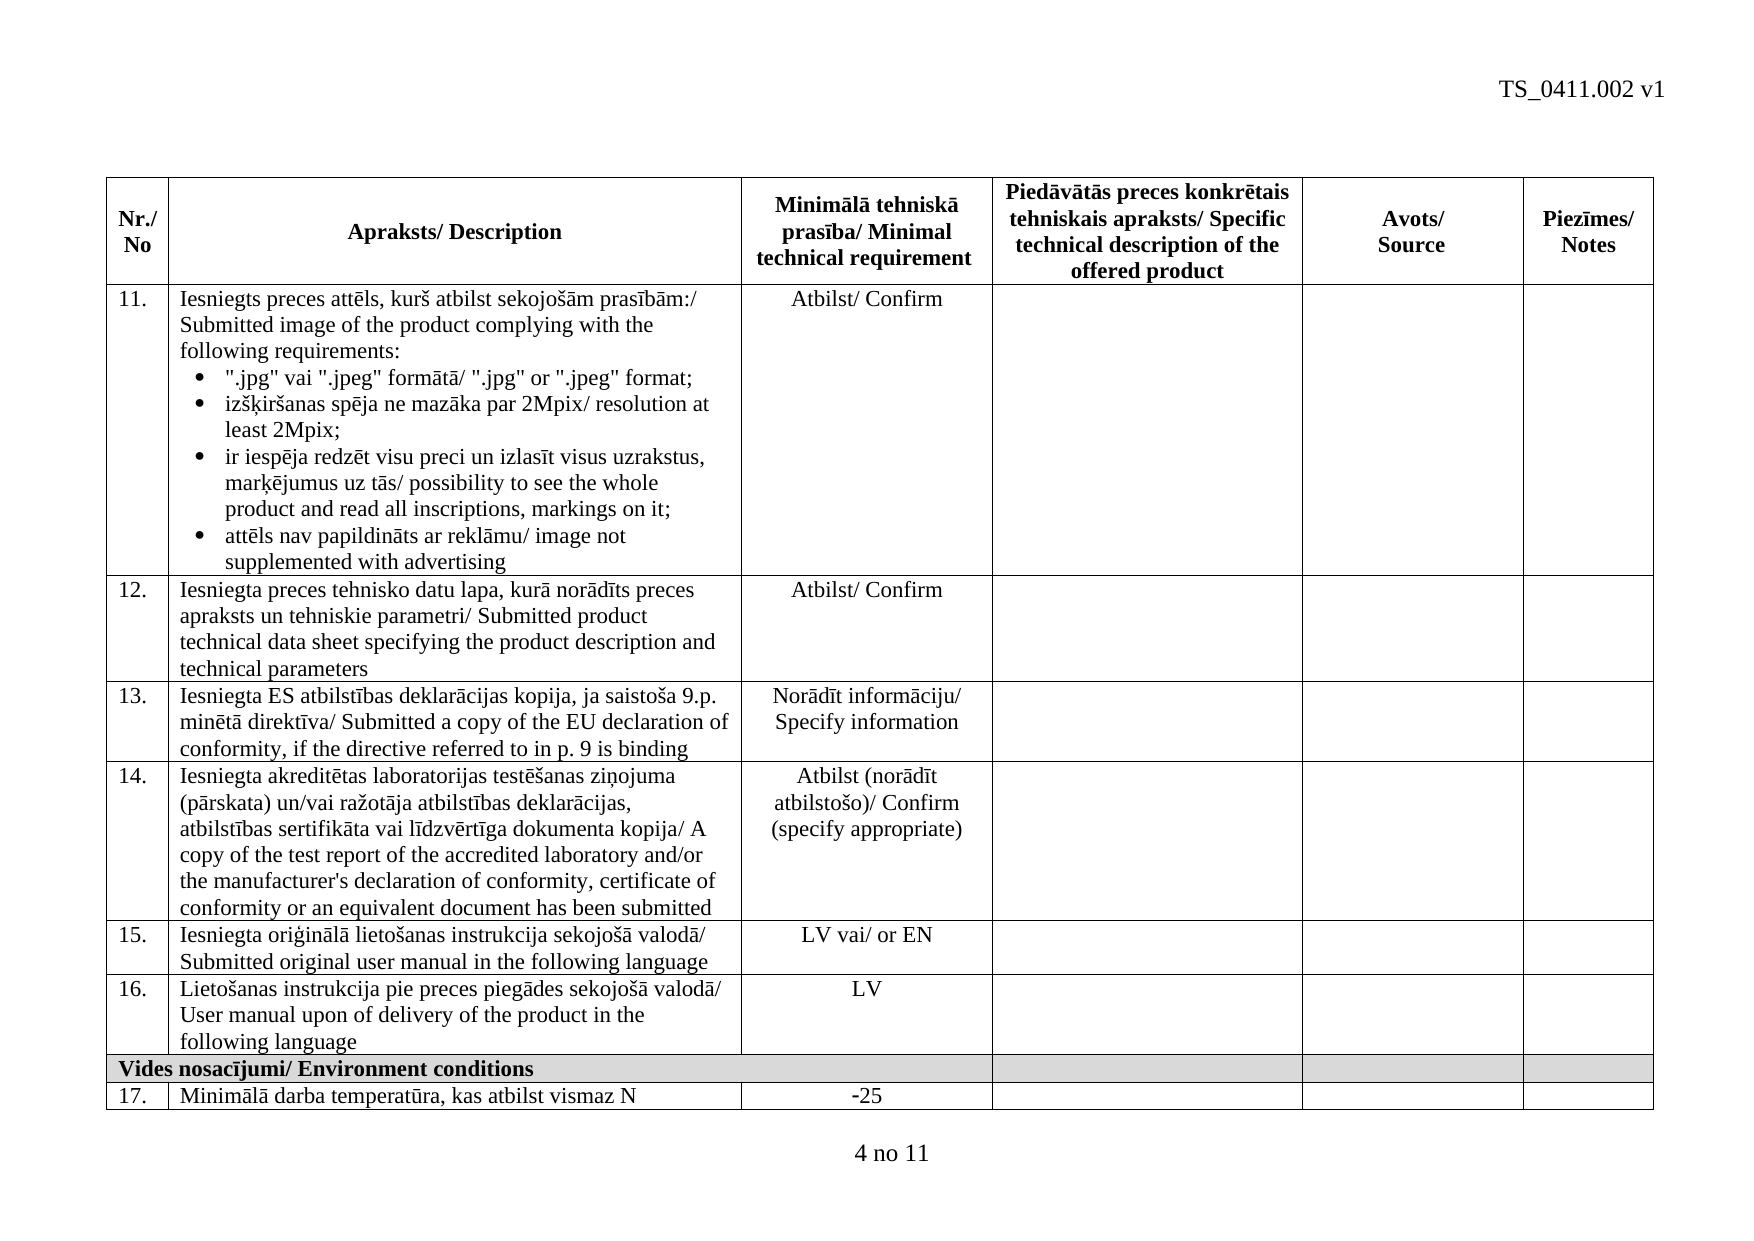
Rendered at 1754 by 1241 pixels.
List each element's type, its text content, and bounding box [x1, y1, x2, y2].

table_cell [1303, 285, 1523, 574]
table_cell [993, 975, 1302, 1054]
table_cell 25 [742, 1083, 992, 1109]
table_cell [1303, 762, 1523, 920]
table_cell [993, 285, 1302, 574]
table_cell [107, 762, 168, 920]
table_header Avots/ Source [1303, 178, 1523, 284]
table_cell Atbilst/ Confirm [742, 285, 992, 574]
table_cell LV [742, 975, 992, 1054]
table_cell Iesniegta ES atbilstības deklarācijas kopija, ja saistoša 9.p. minētā direktīva/ Submitted a copy of the EU declaration of conformity, if the directive referred to in p. 9 is binding [169, 682, 741, 761]
table_cell LV vai/ or EN [742, 921, 992, 974]
table_cell [1303, 1083, 1523, 1109]
table_cell Atbilst (norādīt atbilstošo)/ Confirm (specify appropriate) [742, 762, 992, 920]
table_cell [1524, 762, 1653, 920]
table_cell [107, 921, 168, 974]
table_cell [1524, 1083, 1653, 1109]
table_header Piedāvātās preces konkrētais tehniskais apraksts/ Specific technical description of the offered product [993, 178, 1302, 284]
table_cell [1524, 285, 1653, 574]
table_cell [1303, 975, 1523, 1054]
table_cell [1303, 921, 1523, 974]
table_header Piezīmes/ Notes [1524, 178, 1653, 284]
table_cell [107, 975, 168, 1054]
table_cell [1303, 682, 1523, 761]
table_cell Iesniegta akreditētas laboratorijas testēšanas ziņojuma (pārskata) un/vai ražotāja atbilstības deklarācijas, atbilstības sertifikāta vai līdzvērtīga dokumenta kopija/ A copy of the test report of the accredited laboratory and/or the manufacturer's declaration of conformity, certificate of conformity or an equivalent document has been submitted [169, 762, 741, 920]
table_cell [107, 576, 168, 681]
table_cell [1303, 1055, 1523, 1082]
table_cell [1524, 682, 1653, 761]
table_cell Iesniegta preces tehnisko datu lapa, kurā norādīts preces apraksts un tehniskie parametri/ Submitted product technical data sheet specifying the product description and technical parameters [169, 576, 741, 681]
table_cell [993, 921, 1302, 974]
table_cell Norādīt informāciju/ Specify information [742, 682, 992, 761]
table_cell Vides nosacījumi/ Environment conditions [107, 1055, 992, 1082]
table_cell [1303, 576, 1523, 681]
table_cell [993, 682, 1302, 761]
table_cell Atbilst/ Confirm [742, 576, 992, 681]
table_header Nr./ No [107, 178, 168, 284]
table_cell Iesniegta oriģinālā lietošanas instrukcija sekojošā valodā/ Submitted original user manual in the following language [169, 921, 741, 974]
table_cell [1524, 576, 1653, 681]
table_header Minimālā tehniskā prasība/ Minimal technical requirement [742, 178, 992, 284]
table_cell [1524, 1055, 1653, 1082]
table_cell [993, 576, 1302, 681]
table_cell Iesniegts preces attēls, kurš atbilst sekojošām prasībām:/ Submitted image of the product complying with the following requirements: ".jpg" vai ".jpeg" formātā/ ".jpg" or ".jpeg" format; izšķiršanas spēja ne mazāka par 2Mpix/ resolution at least 2Mpix; ir iespēja redzēt visu preci un izlasīt visus uzrakstus, marķējumus uz tās/ possibility to see the whole product and read all inscriptions, markings on it; attēls nav papildināts ar reklāmu/ image not supplemented with advertising [169, 285, 741, 574]
table_cell [993, 1055, 1302, 1082]
table_cell [993, 1083, 1302, 1109]
table_cell Lietošanas instrukcija pie preces piegādes sekojošā valodā/ User manual upon of delivery of the product in the following language [169, 975, 741, 1054]
table_cell [107, 285, 168, 574]
table_cell [1524, 921, 1653, 974]
table_cell [1524, 975, 1653, 1054]
table_header Apraksts/ Description [169, 178, 741, 284]
table_cell [993, 762, 1302, 920]
table_cell [107, 1083, 168, 1109]
table_cell [107, 682, 168, 761]
